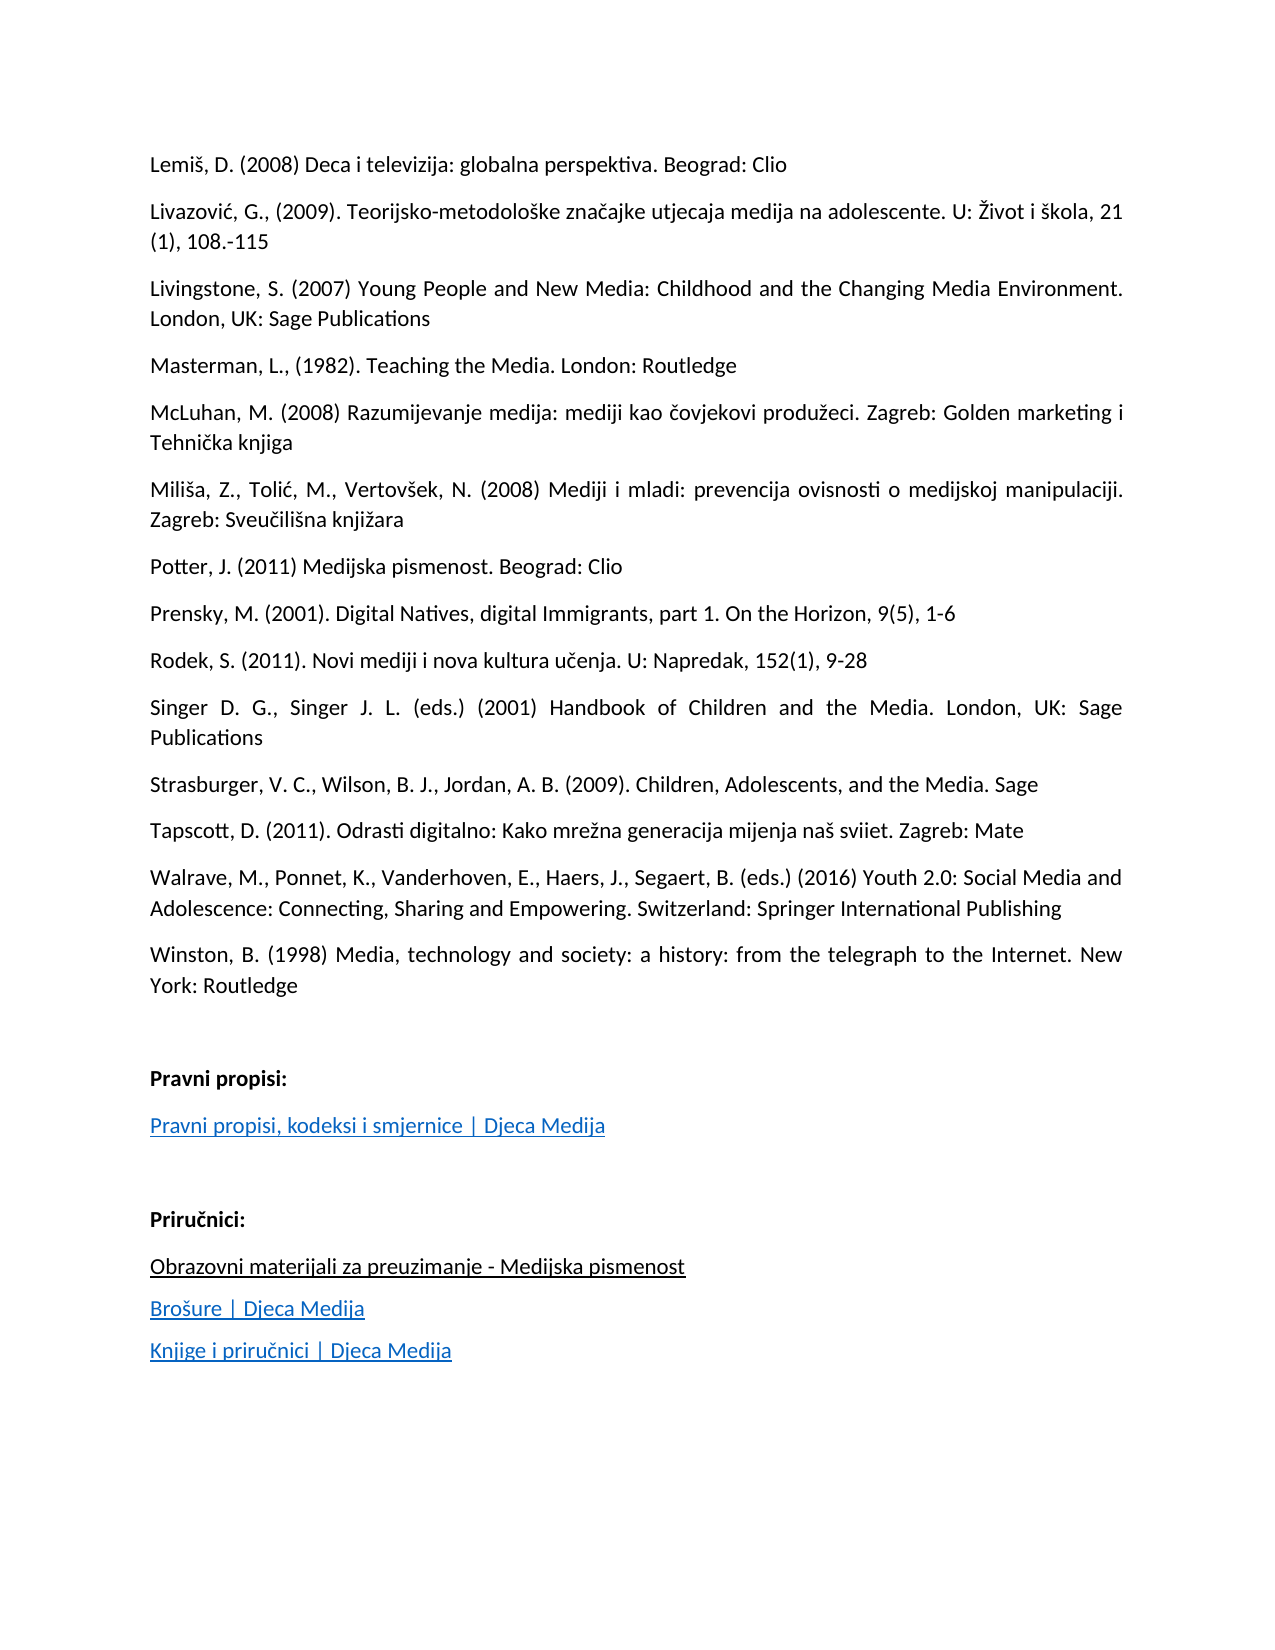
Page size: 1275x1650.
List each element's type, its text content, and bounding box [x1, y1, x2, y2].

text Priručnici: [150, 1205, 1125, 1233]
text Rodek, S. (2011). Novi mediji i nova kultura učenja. U: Napredak, 152(1), 9-28 [150, 646, 1125, 674]
text Singer D. G., Singer J. L. (eds.) (2001) Handbook of Children and the Media. London, UK: Sage Publications [150, 693, 1125, 751]
text Prensky, M. (2001). Digital Natives, digital Immigrants, part 1. On the Horizon, 9(5), 1-6 [150, 599, 1125, 627]
text Winston, B. (1998) Media, technology and society: a history: from the telegraph to the Internet. New York: Routledge [150, 941, 1125, 999]
text Walrave, M., Ponnet, K., Vanderhoven, E., Haers, J., Segaert, B. (eds.) (2016) Youth 2.0: Social Media and Adolescence: Connecting, Sharing and Empowering. Switzerland: Springer International Publishing [150, 863, 1125, 922]
text Potter, J. (2011) Medijska pismenost. Beograd: Clio [150, 552, 1125, 580]
text Tapscott, D. (2011). Odrasti digitalno: Kako mrežna generacija mijenja naš sviiet. Zagreb: Mate [150, 817, 1125, 845]
text Livingstone, S. (2007) Young People and New Media: Childhood and the Changing Media Environment. London, UK: Sage Publications [150, 274, 1125, 332]
text Strasburger, V. C., Wilson, B. J., Jordan, A. B. (2009). Children, Adolescents, and the Media. Sage [150, 770, 1125, 798]
text Obrazovni materijali za preuzimanje - Medijska pismenost Brošure | Djeca Medija Knjige i priručnici | Djeca Medija [150, 1252, 1125, 1364]
text Lemiš, D. (2008) Deca i televizija: globalna perspektiva. Beograd: Clio [150, 150, 1125, 178]
text Masterman, L., (1982). Teaching the Media. London: Routledge [150, 351, 1125, 379]
text Miliša, Z., Tolić, M., Vertovšek, N. (2008) Mediji i mladi: prevencija ovisnosti o medijskoj manipulaciji. Zagreb: Sveučilišna knjižara [150, 475, 1125, 533]
text Pravni propisi: [150, 1064, 1125, 1093]
text Livazović, G., (2009). Teorijsko-metodološke značajke utjecaja medija na adolescente. U: Život i škola, 21 (1), 108.-115 [150, 197, 1125, 255]
text Pravni propisi, kodeksi i smjernice | Djeca Medija [150, 1111, 1125, 1139]
text McLuhan, M. (2008) Razumijevanje medija: mediji kao čovjekovi produžeci. Zagreb: Golden marketing i Tehnička knjiga [150, 398, 1125, 456]
